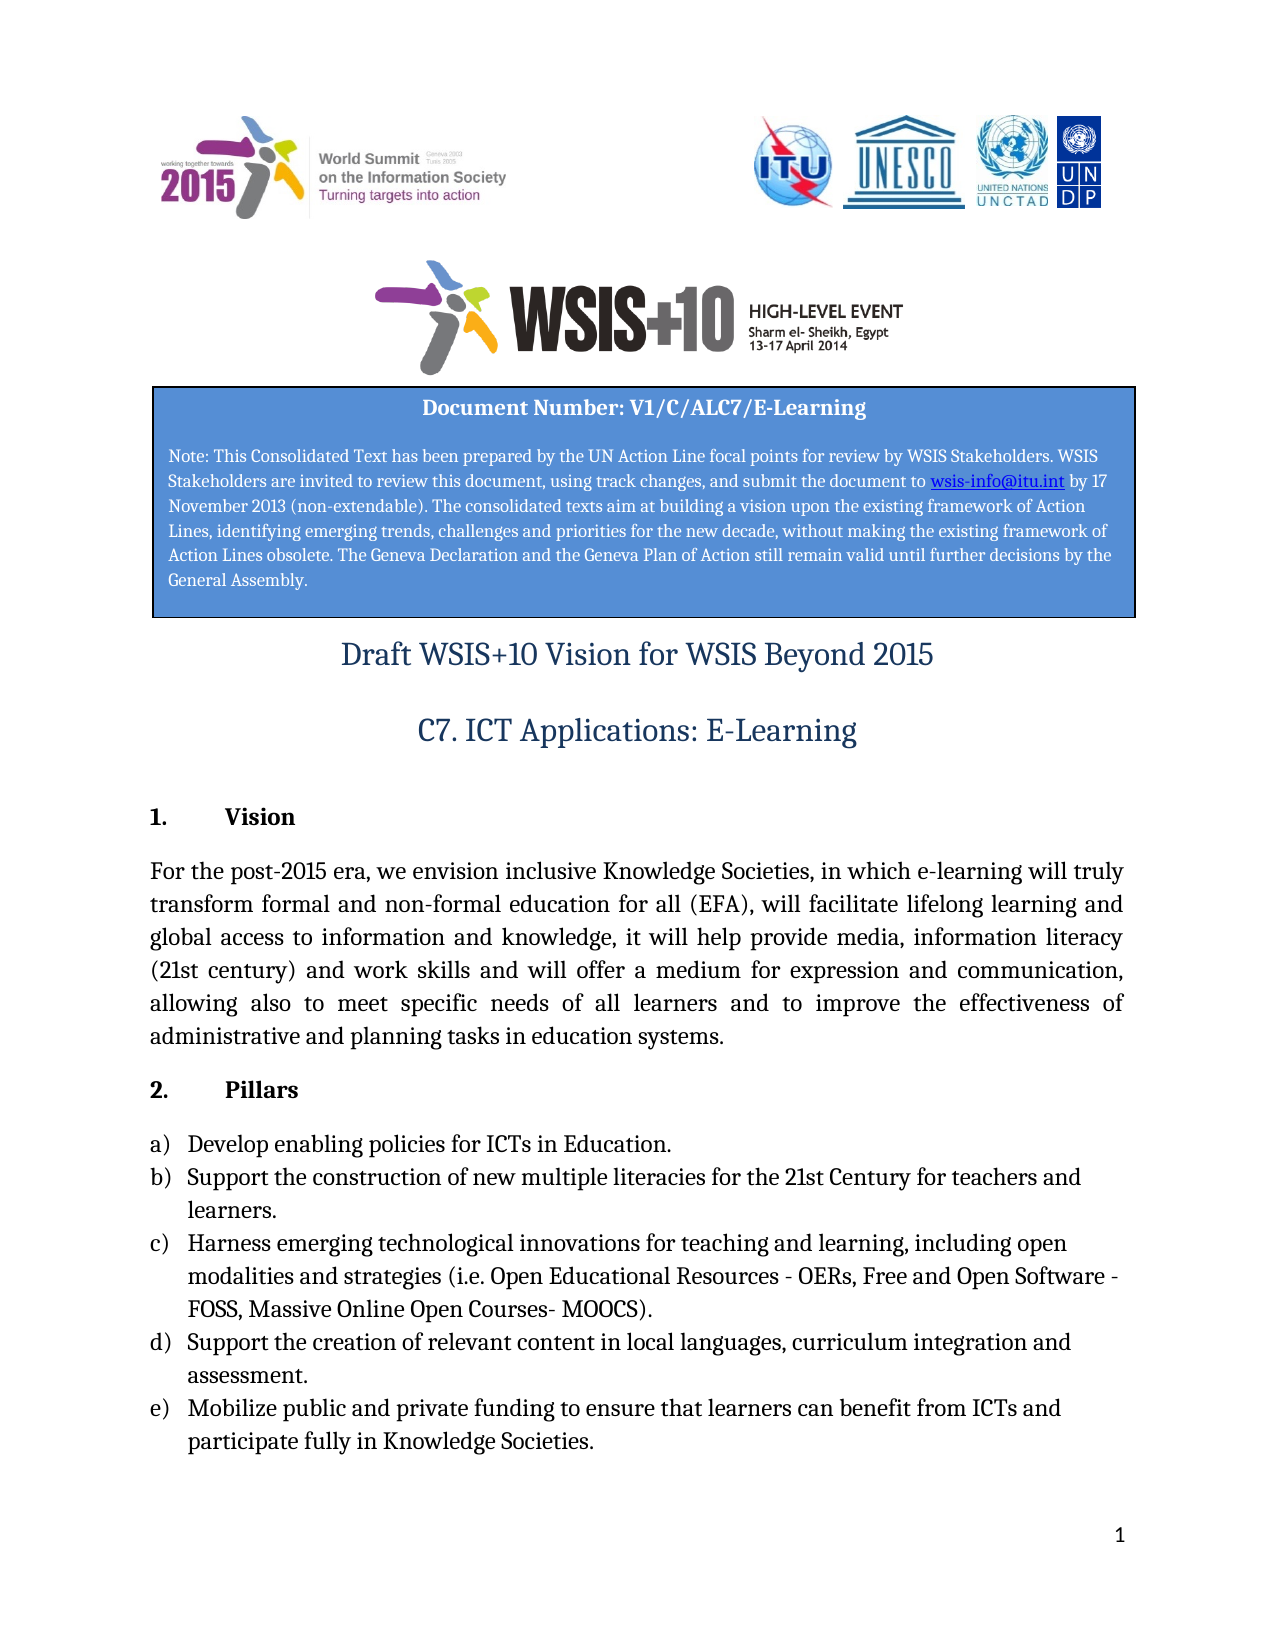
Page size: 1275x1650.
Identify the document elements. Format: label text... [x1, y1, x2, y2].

picture [1057, 116, 1101, 208]
list Harness emerging technological innovations for teaching and learning, including open modalities and strategies (i.e. Open Educational Resources - OERs, Free and Open Software - FOSS, Massive Online Open Courses- MOOCS). [150, 1229, 1125, 1323]
text 1. Vision [150, 803, 1125, 832]
picture [161, 116, 506, 219]
list Support the creation of relevant content in local languages, curriculum integration and assessment. [150, 1328, 1125, 1389]
list Develop enabling policies for ICTs in Education. [150, 1129, 1125, 1158]
picture [754, 116, 833, 208]
text C7. ICT Applications: E-Learning [150, 712, 1125, 750]
picture [976, 115, 1048, 206]
text 2. Pillars [150, 1076, 1125, 1104]
list Mobilize public and private funding to ensure that learners can benefit from ICTs and participate fully in Knowledge Societies. [150, 1394, 1125, 1456]
text For the post-2015 era, we envision inclusive Knowledge Societies, in which e-learning will truly transform formal and non-formal education for all (EFA), will facilitate lifelong learning and global access to information and knowledge, it will help provide media, information literacy (21st century) and work skills and will offer a medium for expression and communication, allowing also to meet specific needs of all learners and to improve the effectiveness of administrative and planning tasks in education systems. [150, 857, 1125, 1051]
picture [367, 254, 916, 380]
picture [843, 115, 965, 209]
list Support the construction of new multiple literacies for the 21st Century for teachers and learners. [150, 1163, 1125, 1224]
text Draft WSIS+10 Vision for WSIS Beyond 2015 [150, 635, 1125, 673]
